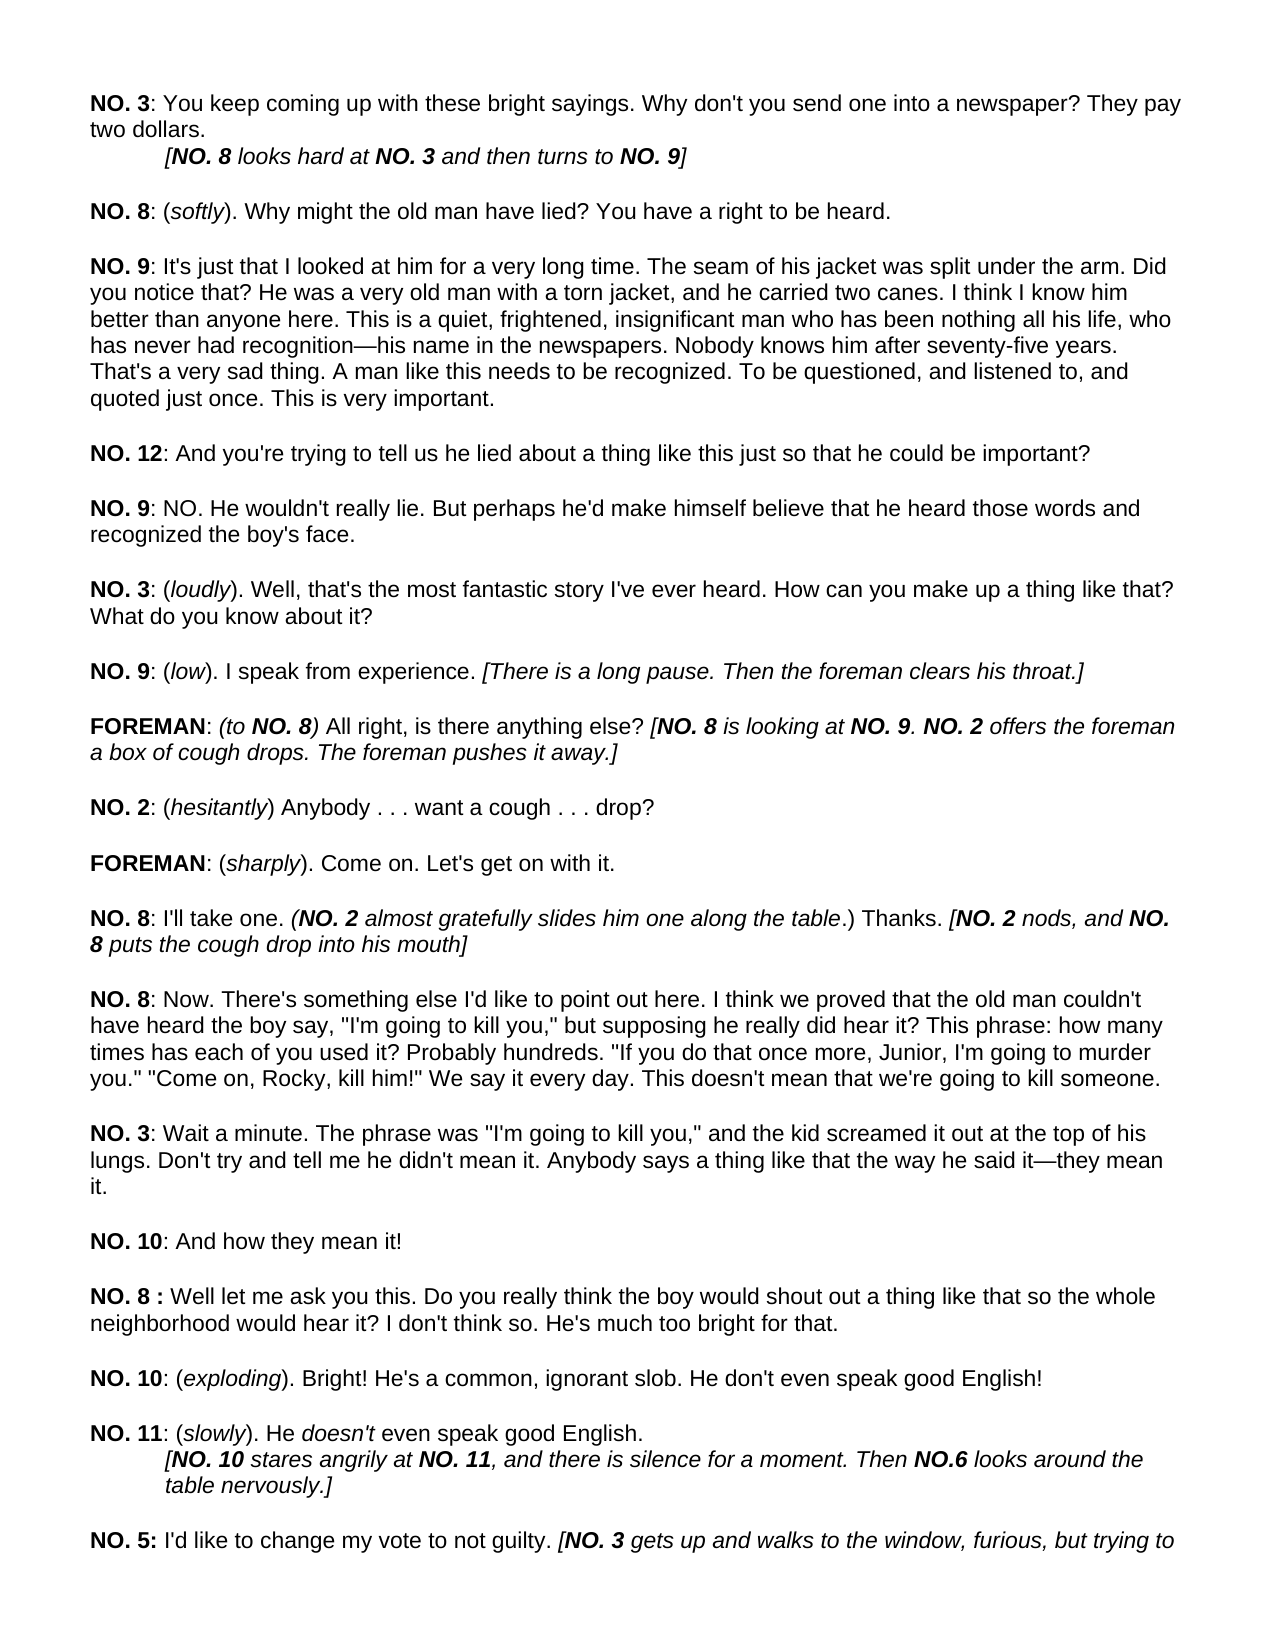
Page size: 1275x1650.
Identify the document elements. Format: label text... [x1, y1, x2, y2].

text NO. 10: (exploding). Bright! He's a common, ignorant slob. He don't even speak good English! [90, 1364, 1185, 1391]
text NO. 9: It's just that I looked at him for a very long time. The seam of his jacket was split under the arm. Did [90, 253, 1185, 279]
text NO. 8 : Well let me ask you this. Do you really think the boy would shout out a thing like that so the whole neighborhood would hear it? I don't think so. He's much too bright for that. [90, 1283, 1185, 1336]
text you notice that? He was a very old man with a torn jacket, and he carried two canes. I think I know him better than anyone here. This is a quiet, frightened, insignificant man who has been nothing all his life, who has never had recognition—his name in the newspapers. Nobody knows him after seventy-five years. That's a very sad thing. A man like this needs to be recognized. To be questioned, and listened to, and quoted just once. This is very important. [90, 279, 1185, 411]
text NO. 3: You keep coming up with these bright sayings. Why don't you send one into a newspaper? They pay two dollars. [90, 90, 1185, 143]
text FOREMAN: (to NO. 8) All right, is there anything else? [NO. 8 is looking at NO. 9. NO. 2 offers the foreman a box of cough drops. The foreman pushes it away.] [90, 713, 1185, 766]
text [90, 1527, 1185, 1554]
text FOREMAN: (sharply). Come on. Let's get on with it. [90, 849, 1185, 876]
text [NO. 10 stares angrily at NO. 11, and there is silence for a moment. Then NO.6 looks around the table nervously.] [165, 1446, 1185, 1499]
text [NO. 8 looks hard at NO. 3 and then turns to NO. 9] [90, 143, 1185, 169]
text NO. 9: NO. He wouldn't really lie. But perhaps he'd make himself believe that he heard those words and recognized the boy's face. [90, 495, 1185, 548]
text NO. 3: (loudly). Well, that's the most fantastic story I've ever heard. How can you make up a thing like that? What do you know about it? [90, 576, 1185, 629]
text NO. 12: And you're trying to tell us he lied about a thing like this just so that he could be important? [90, 440, 1185, 466]
text NO. 9: (low). I speak from experience. [There is a long pause. Then the foreman clears his throat.] [90, 658, 1185, 684]
text NO. 11: (slowly). He doesn't even speak good English. [90, 1420, 1185, 1446]
text NO. 10: And how they mean it! [90, 1228, 1185, 1254]
text NO. 3: Wait a minute. The phrase was "I'm going to kill you," and the kid screamed it out at the top of his lungs. Don't try and tell me he didn't mean it. Anybody says a thing like that the way he said it—they mean it. [90, 1120, 1185, 1199]
text NO. 2: (hesitantly) Anybody . . . want a cough . . . drop? [90, 794, 1185, 821]
text NO. 8: Now. There's something else I'd like to point out here. I think we proved that the old man couldn't have heard the boy say, "I'm going to kill you," but supposing he really did hear it? This phrase: how many times has each of you used it? Probably hundreds. "If you do that once more, Junior, I'm going to murder you." "Come on, Rocky, kill him!" We say it every day. This doesn't mean that we're going to kill someone. [90, 986, 1185, 1091]
text NO. 8: I'll take one. (NO. 2 almost gratefully slides him one along the table.) Thanks. [NO. 2 nods, and NO. 8 puts the cough drop into his mouth] [90, 904, 1185, 957]
text NO. 8: (softly). Why might the old man have lied? You have a right to be heard. [90, 198, 1185, 224]
